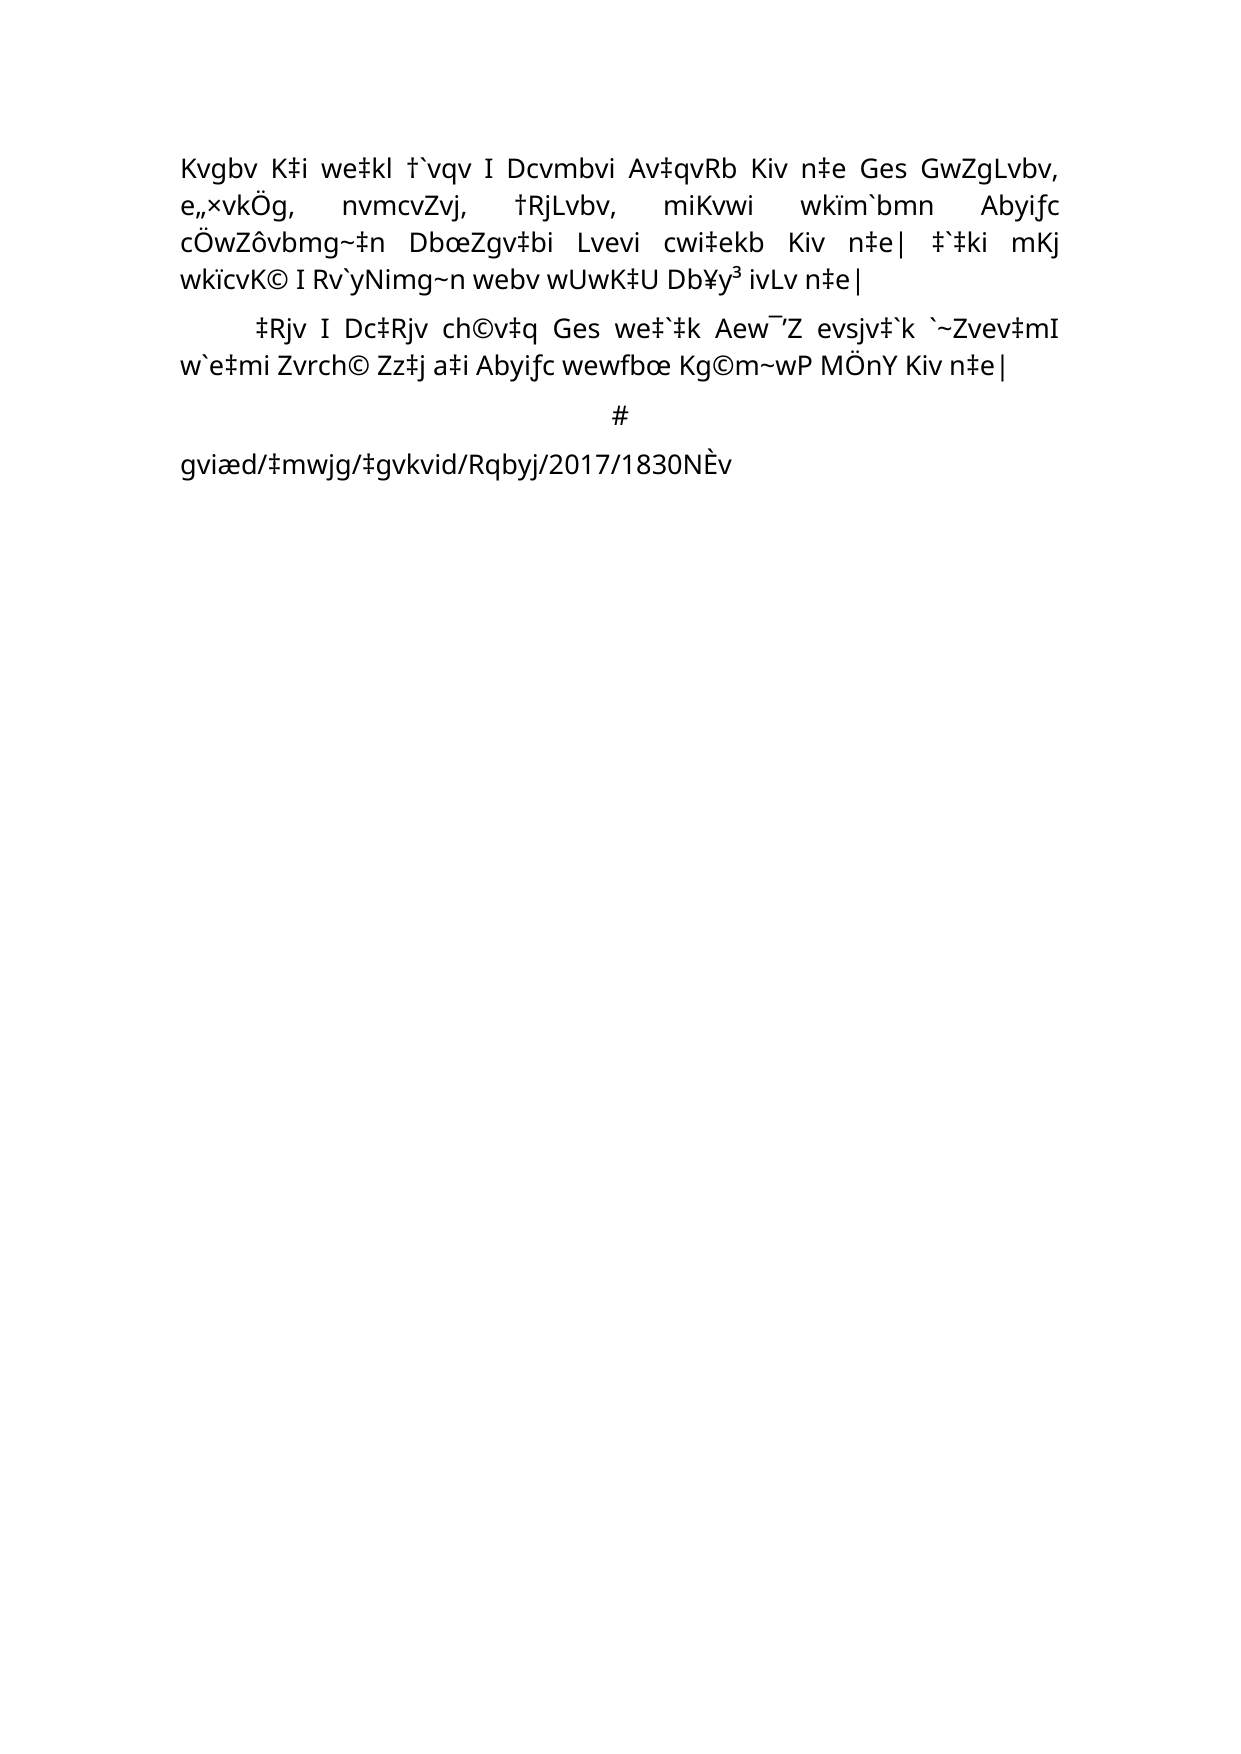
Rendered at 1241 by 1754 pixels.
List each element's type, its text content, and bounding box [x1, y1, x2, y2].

text gviæd/‡mwjg/‡gvkvid/Rqbyj/2017/1830NÈv [180, 446, 1060, 482]
text # [180, 396, 1060, 433]
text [180, 150, 1060, 297]
text ‡Rjv I Dc‡Rjv ch©v‡q Ges we‡`‡k Aew¯’Z evsjv‡`k `~Zvev‡mI w`e‡mi Zvrch© Zz‡j a‡i Abyiƒc wewfbœ Kg©m~wP MÖnY Kiv n‡e| [180, 310, 1060, 384]
